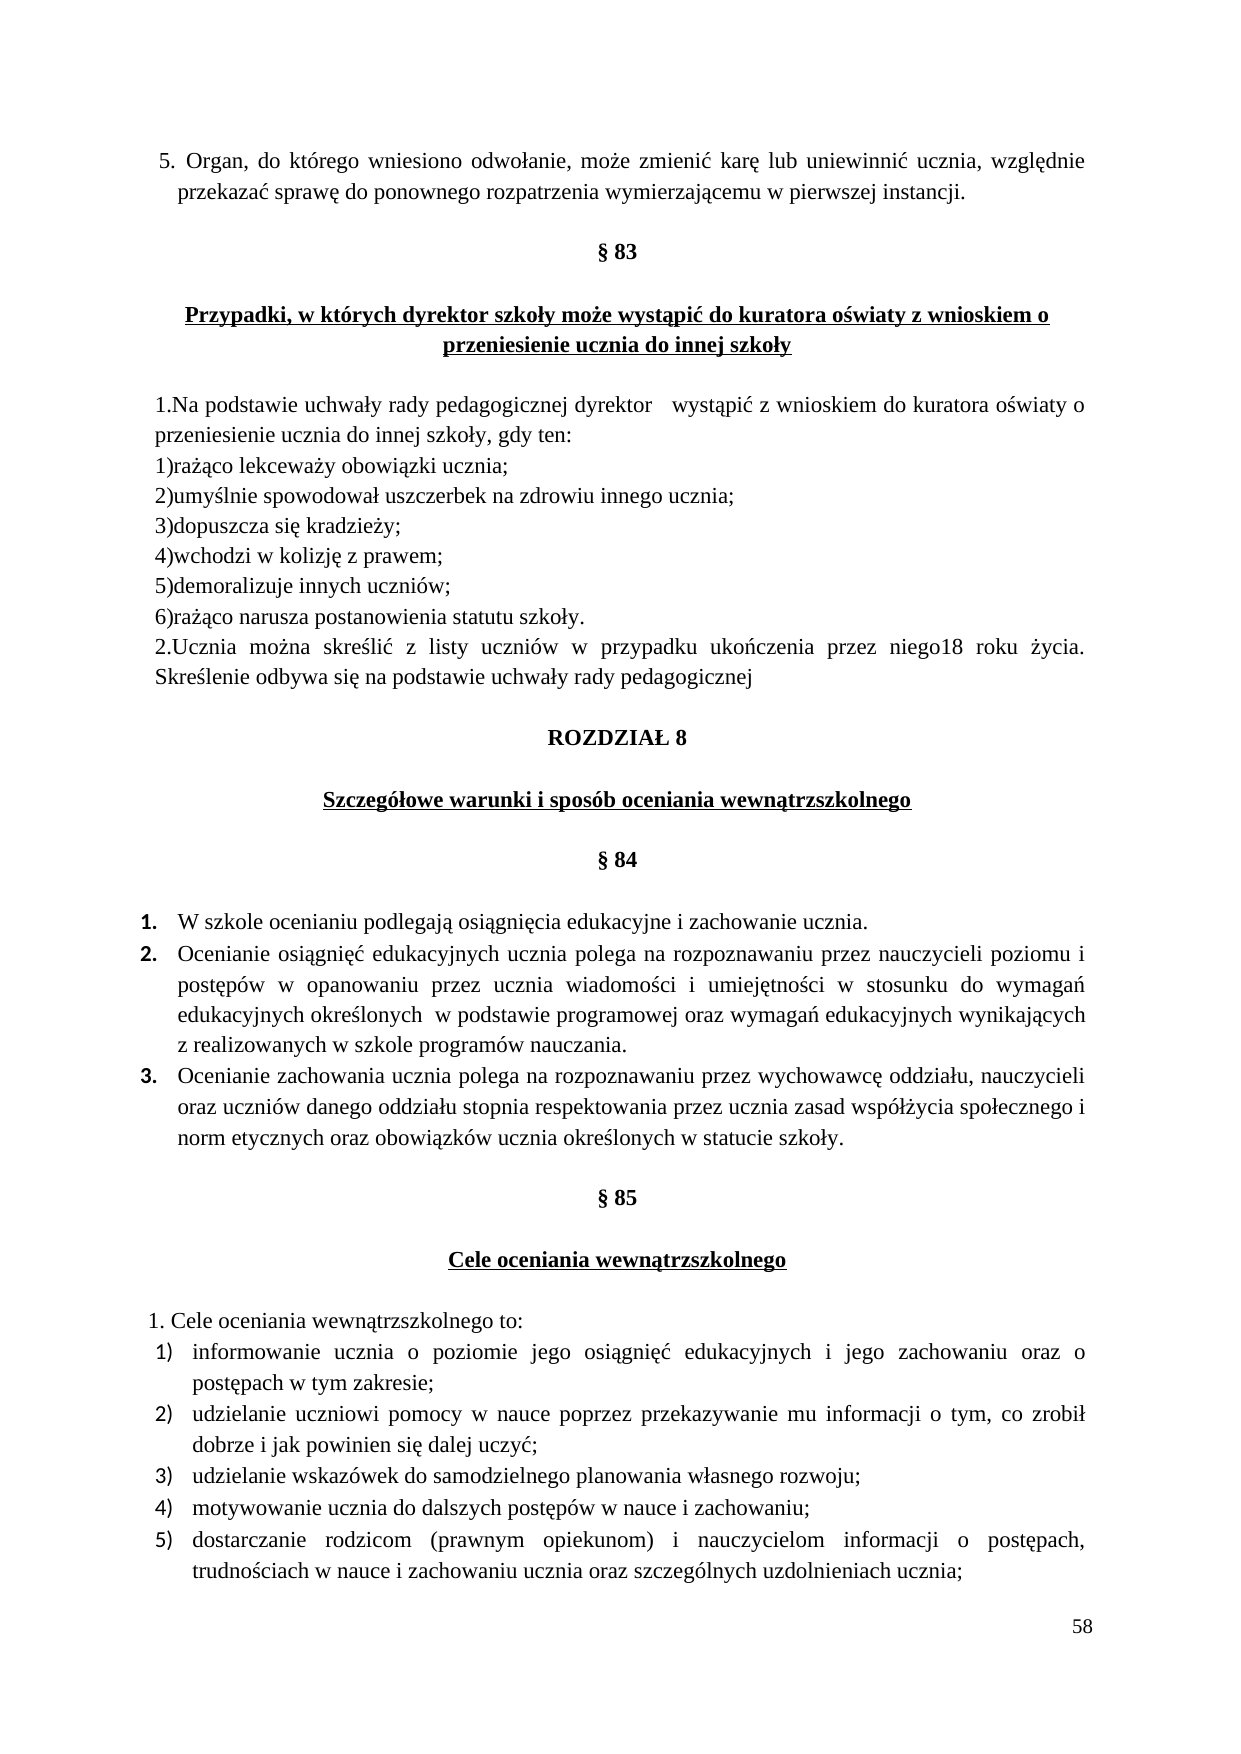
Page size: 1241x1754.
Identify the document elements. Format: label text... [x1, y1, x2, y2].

text Cele oceniania wewnątrzszkolnego [148, 1246, 1087, 1273]
text 6)rażąco narusza postanowienia statutu szkoły. [154, 603, 1087, 629]
list Ocenianie zachowania ucznia polega na rozpoznawaniu przez wychowawcę oddziału, nauczycieli oraz uczniów danego oddziału stopnia respektowania przez ucznia zasad współżycia społecznego i norm etycznych oraz obowiązków ucznia określonych w statucie szkoły. [140, 1061, 1087, 1150]
list informowanie ucznia o poziomie jego osiągnięć edukacyjnych i jego zachowaniu oraz o postępach w tym zakresie; [154, 1337, 1087, 1395]
text 4)wchodzi w kolizję z prawem; [154, 542, 1087, 569]
list dostarczanie rodzicom (prawnym opiekunom) i nauczycielom informacji o postępach, trudnościach w nauce i zachowaniu ucznia oraz szczególnych uzdolnieniach ucznia; [154, 1526, 1087, 1584]
list Ocenianie osiągnięć edukacyjnych ucznia polega na rozpoznawaniu przez nauczycieli poziomu i postępów w opanowaniu przez ucznia wiadomości i umiejętności w stosunku do wymagań edukacyjnych określonych w podstawie programowej oraz wymagań edukacyjnych wynikających z realizowanych w szkole programów nauczania. [140, 939, 1087, 1058]
text § 83 [148, 238, 1087, 264]
list udzielanie wskazówek do samodzielnego planowania własnego rozwoju; [154, 1461, 1087, 1489]
text Przypadki, w których dyrektor szkoły może wystąpić do kuratora oświaty z wnioskiem o przeniesienie ucznia do innej szkoły [148, 301, 1087, 357]
list motywowanie ucznia do dalszych postępów w nauce i zachowaniu; [154, 1493, 1087, 1521]
list W szkole ocenianiu podlegają osiągnięcia edukacyjne i zachowanie ucznia. [140, 907, 1087, 935]
text 1. Cele oceniania wewnątrzszkolnego to: [148, 1307, 1087, 1333]
text 5)demoralizuje innych uczniów; [154, 572, 1087, 599]
text 3)dopuszcza się kradzieży; [154, 512, 1087, 538]
text 2)umyślnie spowodował uszczerbek na zdrowiu innego ucznia; [154, 482, 1087, 508]
text ROZDZIAŁ 8 [148, 723, 1087, 750]
text 2.Ucznia można skreślić z listy uczniów w przypadku ukończenia przez niego18 roku życia. Skreślenie odbywa się na podstawie uchwały rady pedagogicznej [154, 633, 1087, 689]
text Szczegółowe warunki i sposób oceniania wewnątrzszkolnego [148, 786, 1087, 812]
text 1)rażąco lekceważy obowiązki ucznia; [154, 452, 1087, 478]
text § 85 [148, 1184, 1087, 1210]
text § 84 [148, 846, 1087, 873]
list Organ, do którego wniesiono odwołanie, może zmienić karę lub uniewinnić ucznia, względnie przekazać sprawę do ponownego rozpatrzenia wymierzającemu w pierwszej instancji. [158, 148, 1087, 204]
list udzielanie uczniowi pomocy w nauce poprzez przekazywanie mu informacji o tym, co zrobił dobrze i jak powinien się dalej uczyć; [154, 1399, 1087, 1457]
text 1.Na podstawie uchwały rady pedagogicznej dyrektor wystąpić z wnioskiem do kuratora oświaty o przeniesienie ucznia do innej szkoły, gdy ten: [154, 391, 1087, 448]
